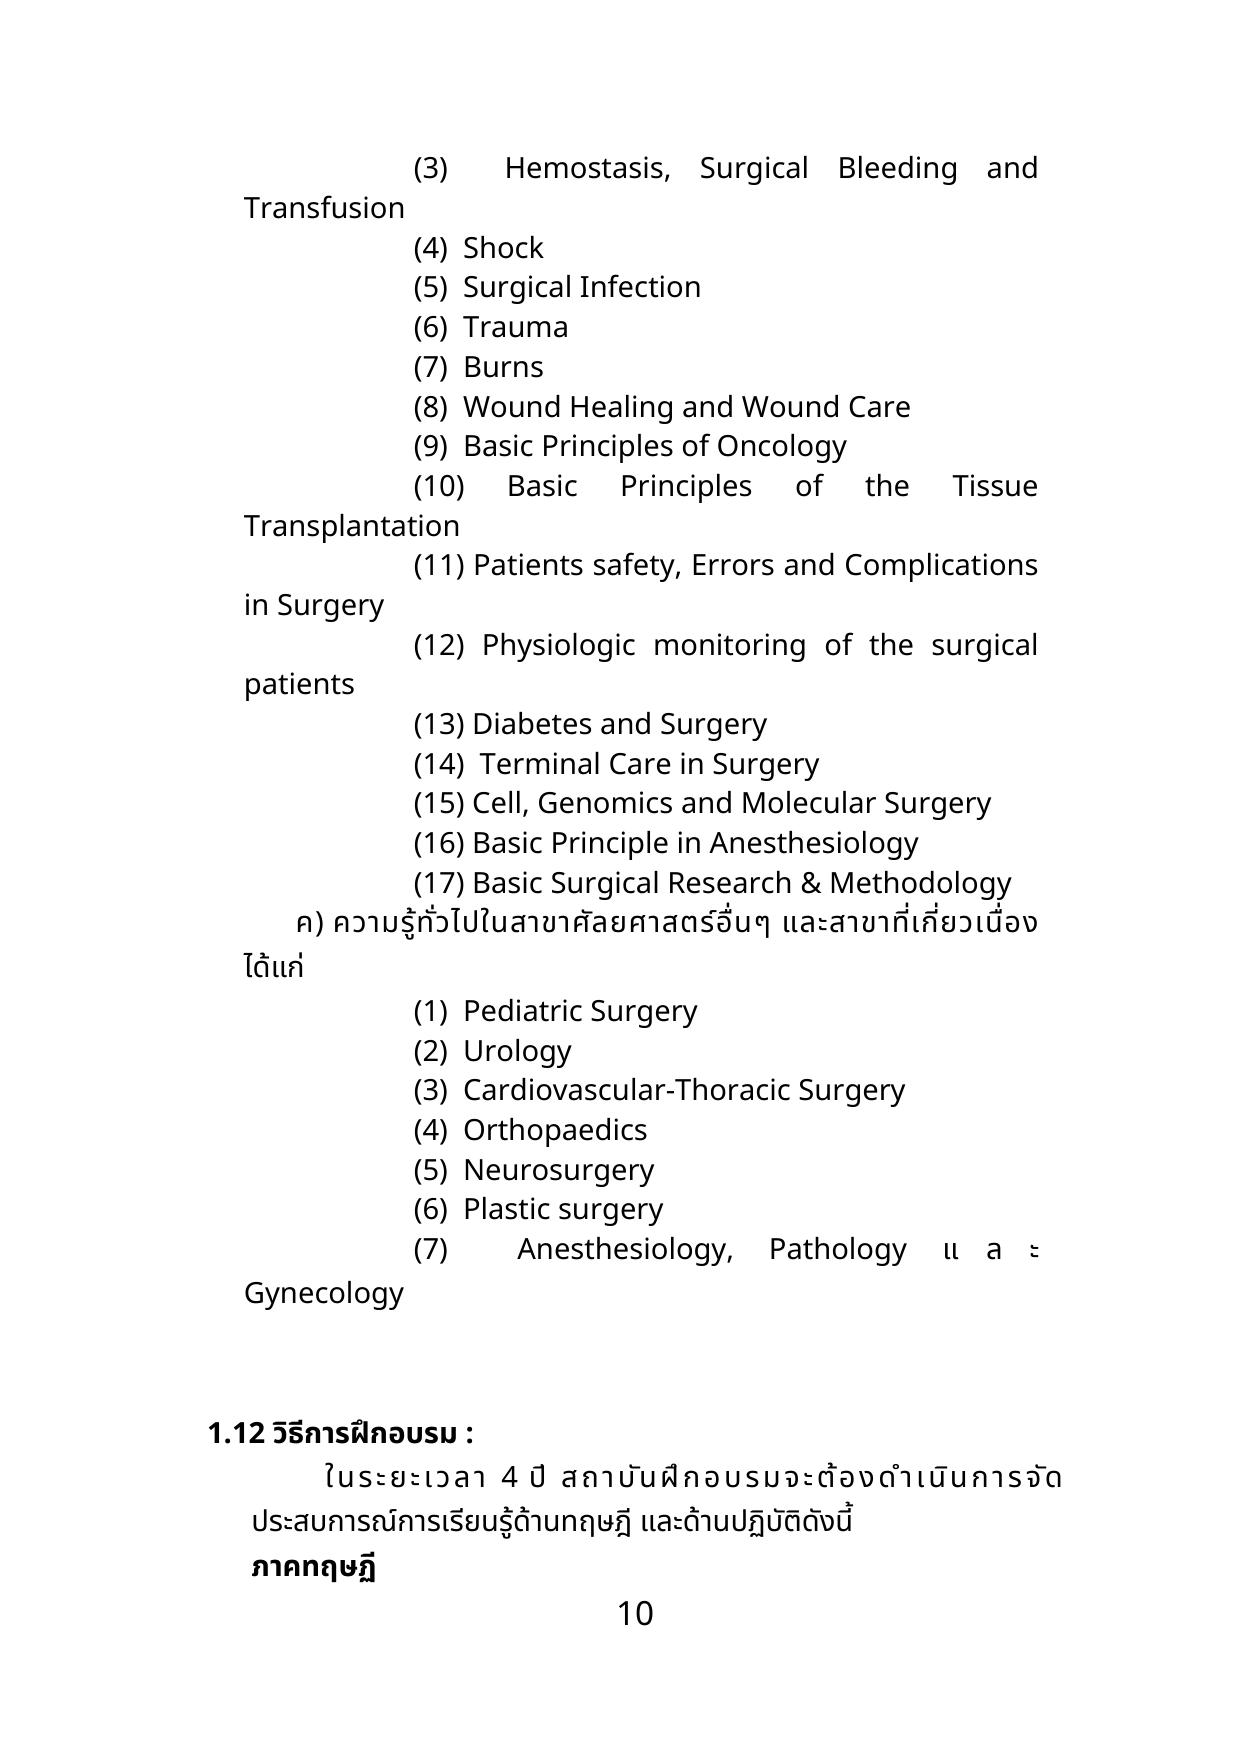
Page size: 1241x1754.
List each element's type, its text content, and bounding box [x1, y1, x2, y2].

text ภาคทฤษฏี [236, 1545, 1063, 1589]
list (3) Cardiovascular-Thoracic Surgery [244, 1069, 1039, 1109]
list (4) Shock [244, 227, 1039, 267]
list (7) Burns [244, 346, 1039, 386]
list ค) ความรู้ทั่วไปในสาขาศัลยศาสตร์อื่นๆ และสาขาที่เกี่ยวเนื่อง ได้แก่ [244, 902, 1039, 990]
list (3) Hemostasis, Surgical Bleeding and Transfusion [244, 148, 1039, 227]
list (2) Urology [244, 1030, 1039, 1069]
list (13) Diabetes and Surgery [244, 703, 1039, 743]
list (5) Surgical Infection [244, 267, 1039, 306]
text 1.12 วิธีการฝึกอบรม : [207, 1412, 1063, 1457]
list (9) Basic Principles of Oncology [244, 426, 1039, 465]
list (8) Wound Healing and Wound Care [244, 386, 1039, 426]
list (12) Physiologic monitoring of the surgical patients [244, 624, 1039, 703]
list (17) Basic Surgical Research & Methodology [244, 862, 1039, 902]
list (10) Basic Principles of the Tissue Transplantation [244, 465, 1039, 544]
list (14) Terminal Care in Surgery [244, 743, 1039, 783]
list (11) Patients safety, Errors and Complications in Surgery [244, 544, 1039, 624]
list (6) Trauma [244, 306, 1039, 346]
list (15) Cell, Genomics and Molecular Surgery [244, 783, 1039, 822]
list (16) Basic Principle in Anesthesiology [244, 822, 1039, 862]
text ในระยะเวลา 4 ปี สถาบันฝึกอบรมจะต้องดำเนินการจัดประสบการณ์การเรียนรู้ด้านทฤษฎี และด้านปฏิบัติดังนี้ [251, 1457, 1063, 1545]
list (7) Anesthesiology, Pathology และ Gynecology [244, 1228, 1039, 1312]
list (1) Pediatric Surgery [244, 990, 1039, 1030]
list (5) Neurosurgery [244, 1149, 1039, 1188]
list (4) Orthopaedics [244, 1109, 1039, 1149]
list (6) Plastic surgery [244, 1188, 1039, 1228]
